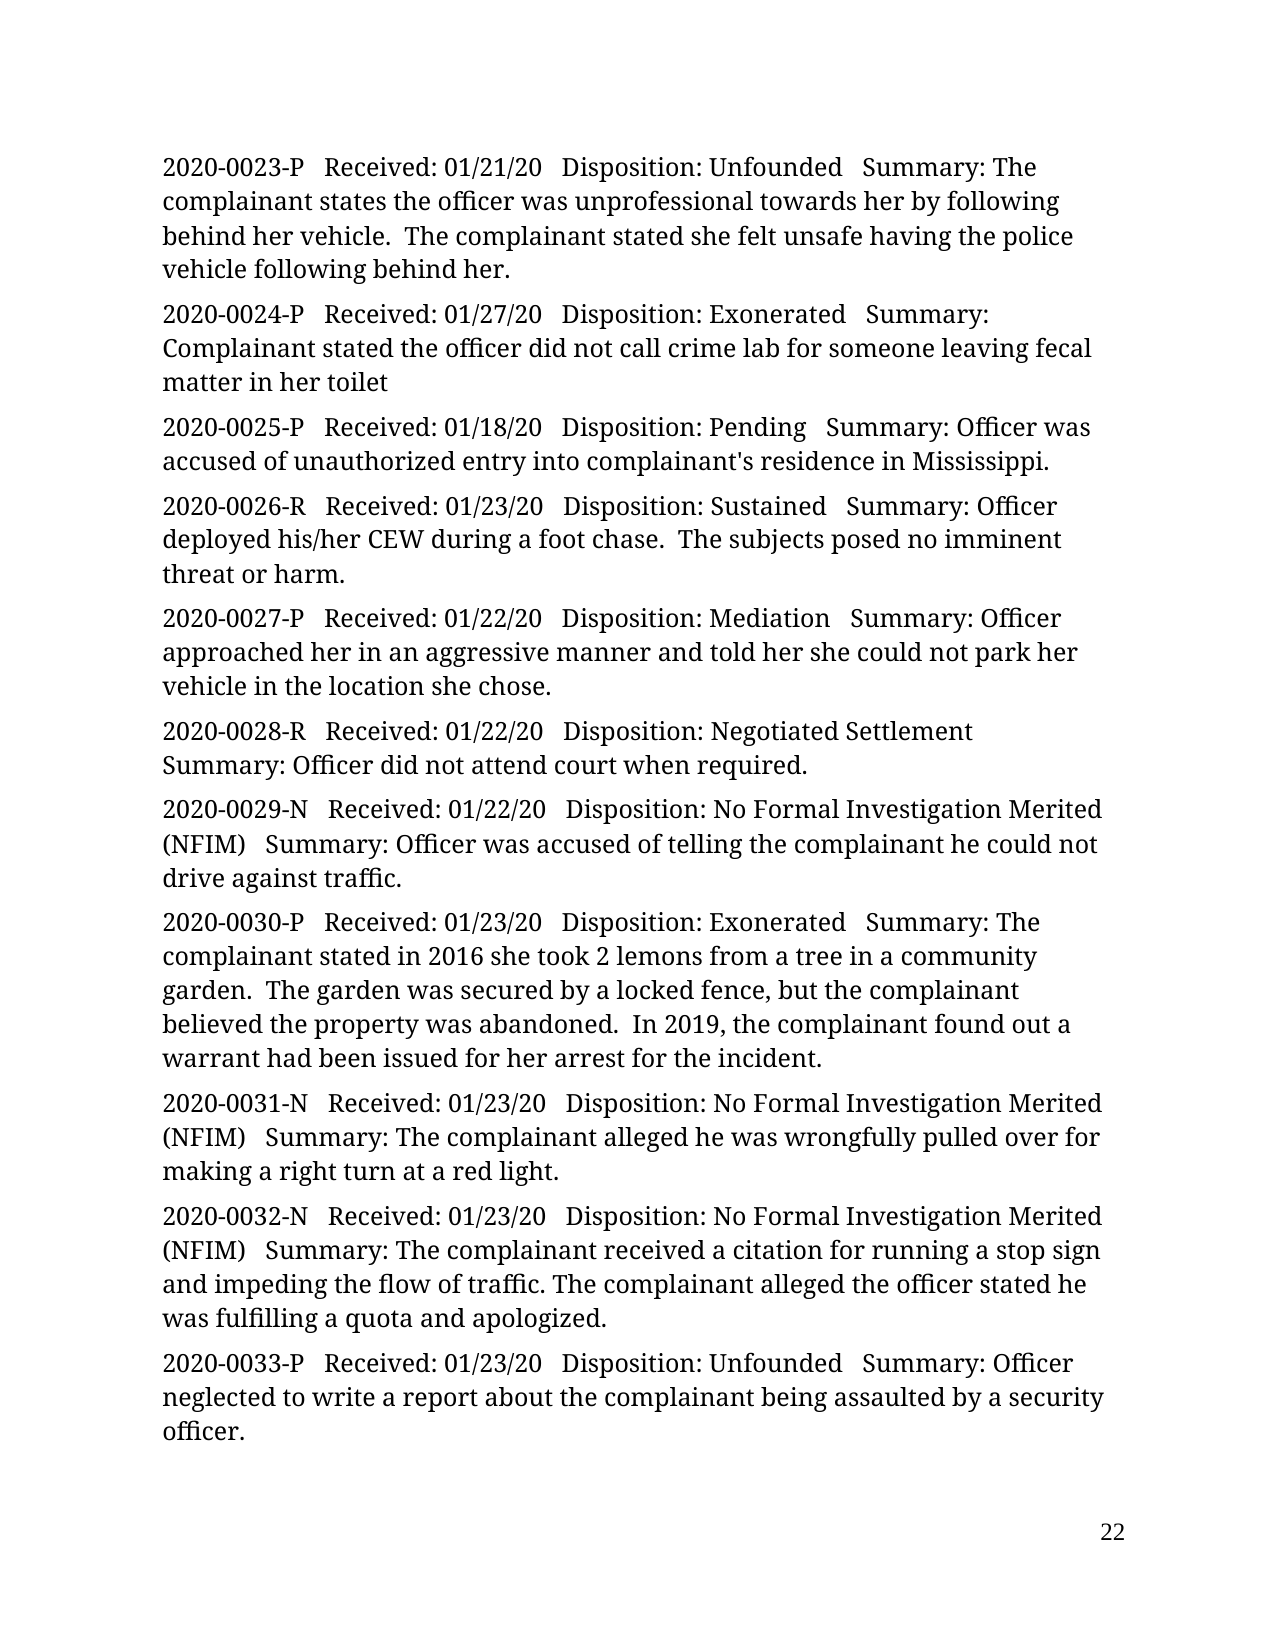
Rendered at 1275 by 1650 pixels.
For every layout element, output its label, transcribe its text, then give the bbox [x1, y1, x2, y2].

table_cell 2020-0026-R Received: 01/23/20 Disposition: Sustained Summary: Officer deployed his/her CEW during a foot chase. The subjects posed no imminent threat or harm. [150, 488, 1125, 601]
table_cell 2020-0029-N Received: 01/22/20 Disposition: No Formal Investigation Merited (NFIM) Summary: Officer was accused of telling the complainant he could not drive against traffic. [150, 792, 1125, 905]
table_cell 2020-0027-P Received: 01/22/20 Disposition: Mediation Summary: Officer approached her in an aggressive manner and told her she could not park her vehicle in the location she chose. [150, 601, 1125, 713]
table_cell 2020-0031-N Received: 01/23/20 Disposition: No Formal Investigation Merited (NFIM) Summary: The complainant alleged he was wrongfully pulled over for making a right turn at a red light. [150, 1086, 1125, 1198]
table_cell 2020-0023-P Received: 01/21/20 Disposition: Unfounded Summary: The complainant states the officer was unprofessional towards her by following behind her vehicle. The complainant stated she felt unsafe having the police vehicle following behind her. [150, 150, 1125, 297]
table_cell 2020-0028-R Received: 01/22/20 Disposition: Negotiated Settlement Summary: Officer did not attend court when required. [150, 714, 1125, 792]
table_cell 2020-0033-P Received: 01/23/20 Disposition: Unfounded Summary: Officer neglected to write a report about the complainant being assaulted by a security officer. [150, 1345, 1125, 1458]
table_cell 2020-0024-P Received: 01/27/20 Disposition: Exonerated Summary: Complainant stated the officer did not call crime lab for someone leaving fecal matter in her toilet [150, 297, 1125, 409]
table_cell 2020-0030-P Received: 01/23/20 Disposition: Exonerated Summary: The complainant stated in 2016 she took 2 lemons from a tree in a community garden. The garden was secured by a locked fence, but the complainant believed the property was abandoned. In 2019, the complainant found out a warrant had been issued for her arrest for the incident. [150, 905, 1125, 1086]
table_cell 2020-0025-P Received: 01/18/20 Disposition: Pending Summary: Officer was accused of unauthorized entry into complainant's residence in Mississippi. [150, 410, 1125, 488]
table_cell 2020-0032-N Received: 01/23/20 Disposition: No Formal Investigation Merited (NFIM) Summary: The complainant received a citation for running a stop sign and impeding the flow of traffic. The complainant alleged the officer stated he was fulfilling a quota and apologized. [150, 1199, 1125, 1345]
